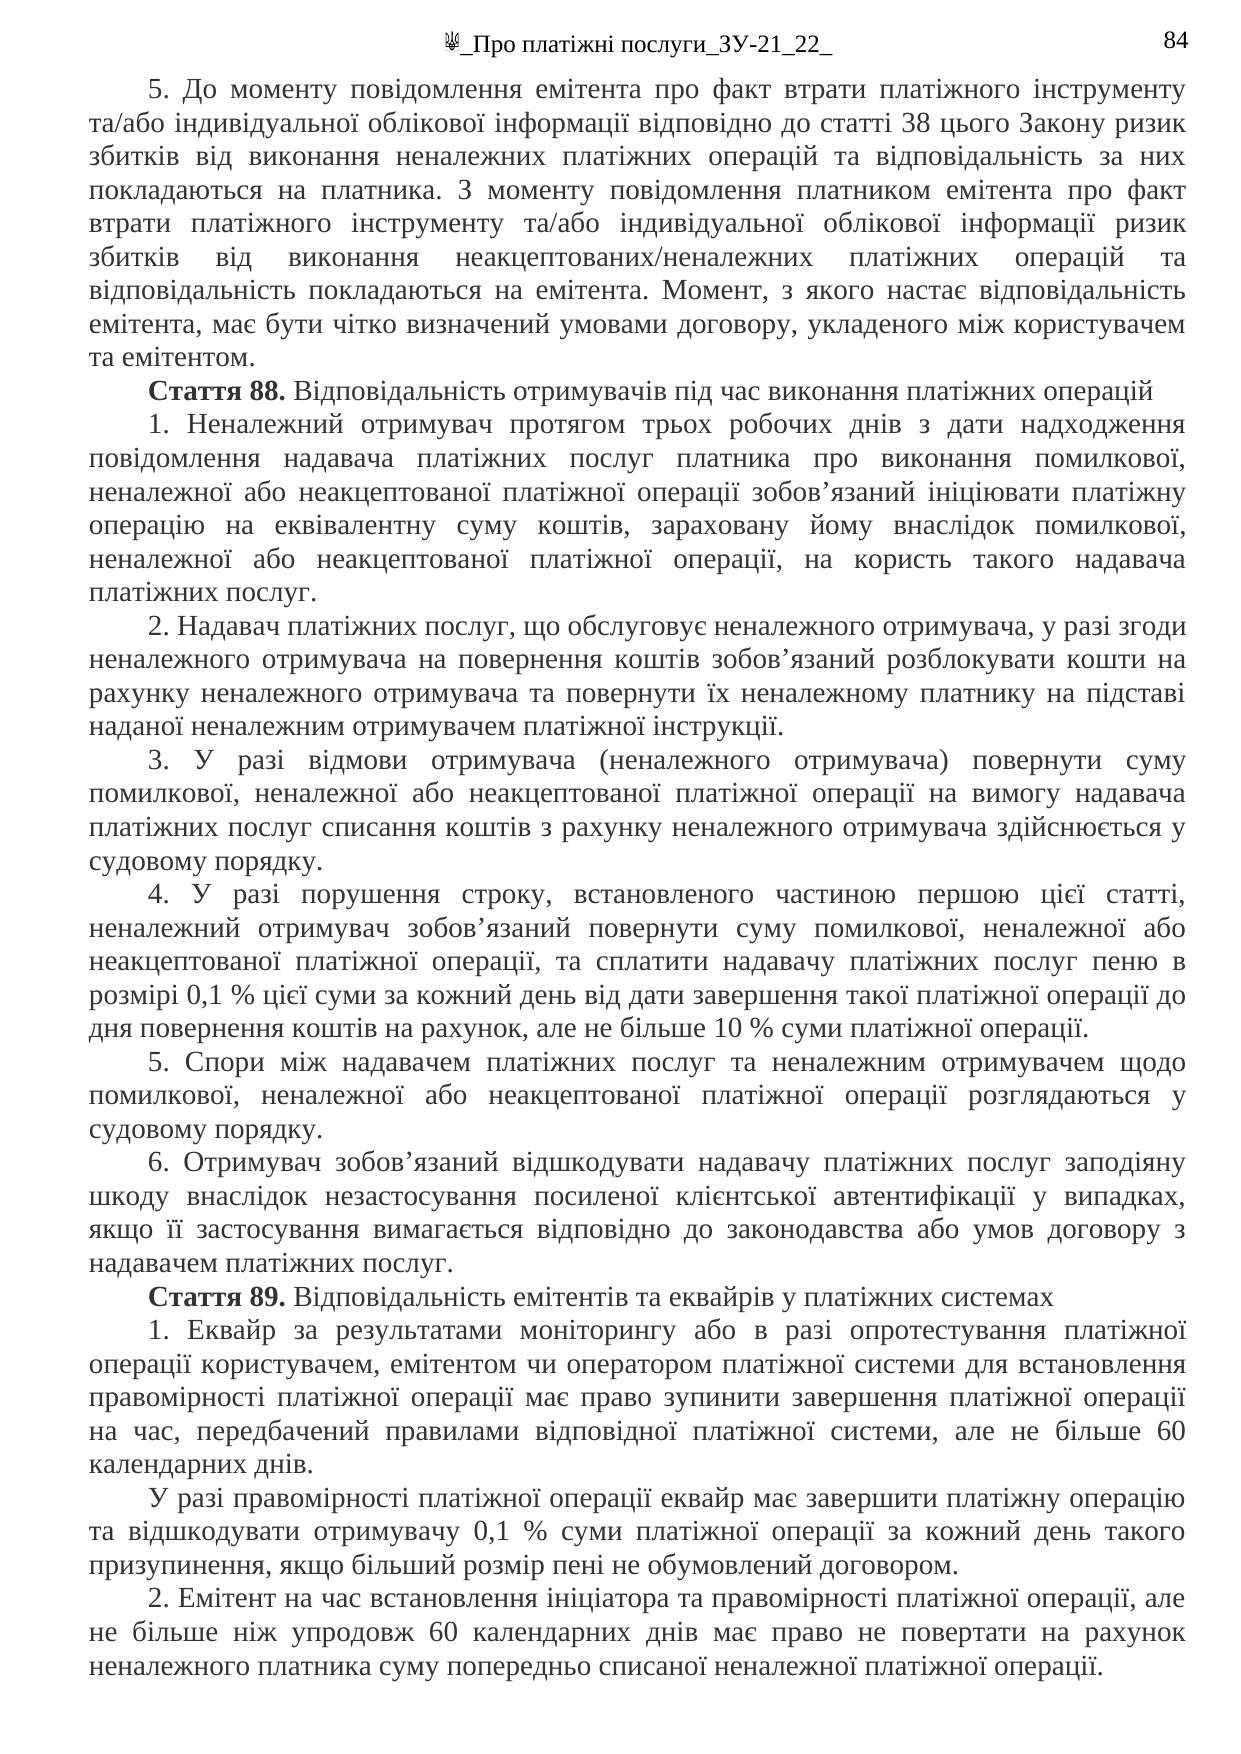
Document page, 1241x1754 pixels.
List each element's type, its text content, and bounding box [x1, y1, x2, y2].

text У разі правомірності платіжної операції еквайр має завершити платіжну операцію та відшкодувати отримувачу 0,1 % суми платіжної операції за кожний день такого призупинення, якщо більший розмір пені не обумовлений договором. [89, 1480, 1187, 1581]
text 2. Емітент на час встановлення ініціатора та правомірності платіжної операції, але не більше ніж упродовж 60 календарних днів має право не повертати на рахунок неналежного платника суму попередньо списаної неналежної платіжної операції. [89, 1581, 1187, 1681]
text 6. Отримувач зобов’язаний відшкодувати надавачу платіжних послуг заподіяну шкоду внаслідок незастосування посиленої клієнтської автентифікації у випадках, якщо її застосування вимагається відповідно до законодавства або умов договору з надавачем платіжних послуг. [89, 1144, 1187, 1279]
text Стаття 88. Відповідальність отримувачів під час виконання платіжних операцій [89, 373, 1187, 407]
text 1. Неналежний отримувач протягом трьох робочих днів з дати надходження повідомлення надавача платіжних послуг платника про виконання помилкової, неналежної або неакцептованої платіжної операції зобов’язаний ініціювати платіжну операцію на еквівалентну суму коштів, зараховану йому внаслідок помилкової, неналежної або неакцептованої платіжної операції, на користь такого надавача платіжних послуг. [89, 407, 1187, 608]
picture [443, 30, 461, 53]
text Стаття 89. Відповідальність емітентів та еквайрів у платіжних системах [89, 1279, 1187, 1312]
text 3. У разі відмови отримувача (неналежного отримувача) повернути суму помилкової, неналежної або неакцептованої платіжної операції на вимогу надавача платіжних послуг списання коштів з рахунку неналежного отримувача здійснюється у судовому порядку. [89, 742, 1187, 876]
text 5. Спори між надавачем платіжних послуг та неналежним отримувачем щодо помилкової, неналежної або неакцептованої платіжної операції розглядаються у судовому порядку. [89, 1044, 1187, 1144]
text 1. Еквайр за результатами моніторингу або в разі опротестування платіжної операції користувачем, емітентом чи оператором платіжної системи для встановлення правомірності платіжної операції має право зупинити завершення платіжної операції на час, передбачений правилами відповідної платіжної системи, але не більше 60 календарних днів. [89, 1312, 1187, 1480]
text 2. Надавач платіжних послуг, що обслуговує неналежного отримувача, у разі згоди неналежного отримувача на повернення коштів зобов’язаний розблокувати кошти на рахунку неналежного отримувача та повернути їх неналежному платнику на підставі наданої неналежним отримувачем платіжної інструкції. [89, 608, 1187, 742]
text 5. До моменту повідомлення емітента про факт втрати платіжного інструменту та/або індивідуальної облікової інформації відповідно до статті 38 цього Закону ризик збитків від виконання неналежних платіжних операцій та відповідальність за них покладаються на платника. З моменту повідомлення платником емітента про факт втрати платіжного інструменту та/або індивідуальної облікової інформації ризик збитків від виконання неакцептованих/неналежних платіжних операцій та відповідальність покладаються на емітента. Момент, з якого настає відповідальність емітента, має бути чітко визначений умовами договору, укладеного між користувачем та емітентом. [89, 71, 1187, 373]
text 4. У разі порушення строку, встановленого частиною першою цієї статті, неналежний отримувач зобов’язаний повернути суму помилкової, неналежної або неакцептованої платіжної операції, та сплатити надавачу платіжних послуг пеню в розмірі 0,1 % цієї суми за кожний день від дати завершення такої платіжної операції до дня повернення коштів на рахунок, але не більше 10 % суми платіжної операції. [89, 876, 1187, 1044]
